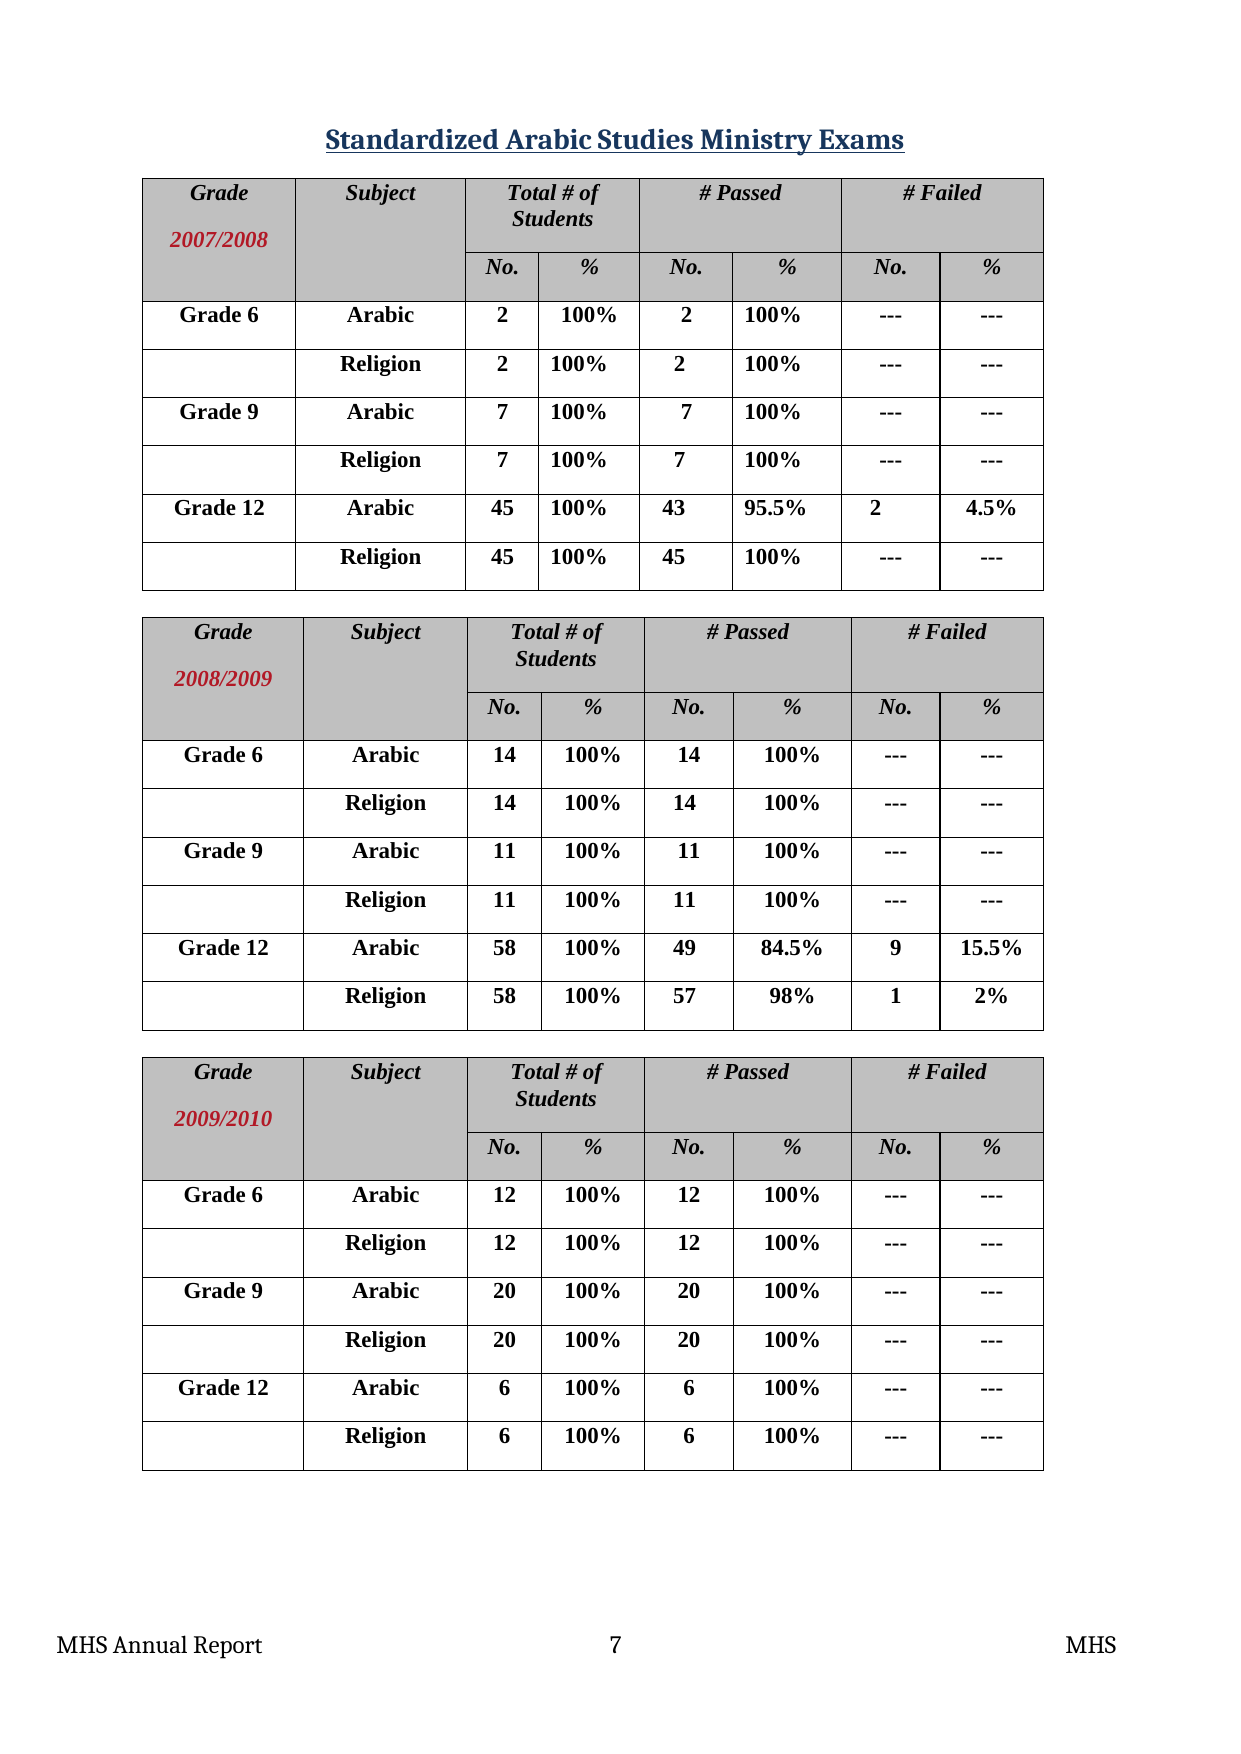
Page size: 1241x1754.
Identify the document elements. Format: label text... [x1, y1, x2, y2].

table_cell Arabic [304, 934, 467, 981]
table_header # Failed [852, 1058, 1043, 1132]
table_cell % [941, 1133, 1043, 1180]
table_cell 6 [645, 1422, 733, 1469]
table_cell 100% [542, 741, 644, 788]
table_cell 12 [468, 1229, 541, 1277]
table_cell 14 [468, 741, 541, 788]
table_cell Religion [296, 350, 465, 397]
table_cell 100% [733, 446, 841, 493]
table_cell 100% [733, 543, 841, 590]
table_cell --- [852, 741, 939, 788]
table_cell 100% [733, 398, 841, 445]
table_cell 100% [542, 1422, 644, 1469]
table_cell 7 [640, 398, 732, 445]
table_cell 100% [542, 886, 644, 933]
table_cell [143, 1229, 303, 1277]
table_cell 58 [468, 982, 541, 1030]
table_cell --- [941, 350, 1043, 397]
table_cell 100% [542, 1374, 644, 1421]
table_cell 100% [539, 398, 639, 445]
table_cell --- [852, 1422, 939, 1469]
table_header Grade 2007/2008 [143, 179, 295, 301]
table_header # Passed [645, 1058, 851, 1132]
table_cell 100% [734, 1278, 851, 1325]
table_cell 58 [468, 934, 541, 981]
table_cell 2 [466, 302, 538, 349]
table_cell 100% [542, 1278, 644, 1325]
table_header # Passed [640, 179, 841, 252]
table_cell No. [640, 253, 732, 301]
table_cell No. [852, 1133, 939, 1180]
table_cell No. [645, 693, 733, 740]
table_cell 2% [941, 982, 1043, 1030]
table_cell [143, 350, 295, 397]
table_cell 12 [645, 1181, 733, 1228]
table_cell 100% [733, 350, 841, 397]
table_cell 45 [466, 495, 538, 542]
table_cell 2 [640, 350, 732, 397]
table_cell --- [852, 1181, 939, 1228]
table_cell 100% [734, 741, 851, 788]
table_cell --- [941, 1326, 1043, 1373]
table_cell 14 [468, 789, 541, 837]
table_cell Grade 9 [143, 398, 295, 445]
table_cell 100% [734, 1422, 851, 1469]
table_cell 100% [734, 886, 851, 933]
table_cell --- [941, 886, 1043, 933]
table_cell Arabic [304, 1181, 467, 1228]
table_cell --- [852, 1278, 939, 1325]
table_cell Grade 12 [143, 1374, 303, 1421]
table_cell 100% [734, 1374, 851, 1421]
table_cell Grade 9 [143, 1278, 303, 1325]
table_cell 1 [852, 982, 939, 1030]
table_cell --- [941, 446, 1043, 493]
table_cell 100% [734, 1229, 851, 1277]
table_cell 6 [468, 1374, 541, 1421]
table_cell Religion [304, 789, 467, 837]
table_cell --- [941, 838, 1043, 885]
table_cell [143, 1422, 303, 1469]
table_cell 100% [734, 1181, 851, 1228]
table_cell 98% [734, 982, 851, 1030]
table_cell 6 [468, 1422, 541, 1469]
table_cell No. [466, 253, 538, 301]
table_cell 14 [645, 789, 733, 837]
table_header # Failed [842, 179, 1043, 252]
table_cell --- [941, 543, 1043, 590]
table_cell No. [842, 253, 939, 301]
table_cell 100% [539, 350, 639, 397]
table_cell Arabic [296, 495, 465, 542]
table_cell --- [852, 1229, 939, 1277]
table_cell --- [941, 1181, 1043, 1228]
table_cell 11 [645, 886, 733, 933]
table_cell Grade 9 [143, 838, 303, 885]
table_cell [143, 543, 295, 590]
table_cell 11 [645, 838, 733, 885]
table_cell Religion [304, 1422, 467, 1469]
table_cell Religion [304, 1229, 467, 1277]
table_cell --- [852, 789, 939, 837]
table_cell --- [842, 398, 939, 445]
table_cell 7 [640, 446, 732, 493]
table_cell % [542, 693, 644, 740]
table_cell % [542, 1133, 644, 1180]
table_cell 49 [645, 934, 733, 981]
table_cell Arabic [296, 398, 465, 445]
table_cell --- [852, 886, 939, 933]
table_cell Grade 6 [143, 1181, 303, 1228]
table_cell Arabic [304, 741, 467, 788]
text Standardized Arabic Studies Ministry Exams [56, 123, 1174, 157]
table_cell --- [941, 741, 1043, 788]
table_cell 43 [640, 495, 732, 542]
table_cell [143, 1326, 303, 1373]
table_cell % [539, 253, 639, 301]
table_header Grade 2008/2009 [143, 618, 303, 740]
table_cell 7 [466, 446, 538, 493]
table_cell 20 [645, 1278, 733, 1325]
table_cell % [734, 1133, 851, 1180]
table_cell --- [941, 1278, 1043, 1325]
table_cell 11 [468, 886, 541, 933]
table_cell 7 [466, 398, 538, 445]
table_cell 100% [542, 838, 644, 885]
table_cell No. [468, 1133, 541, 1180]
table_cell 20 [645, 1326, 733, 1373]
table_cell 100% [539, 446, 639, 493]
table_header Total # of Students [466, 179, 639, 252]
table_cell --- [852, 1374, 939, 1421]
table_cell Religion [304, 1326, 467, 1373]
table_cell Religion [304, 982, 467, 1030]
table_header # Passed [645, 618, 851, 692]
table_cell 9 [852, 934, 939, 981]
table_cell 20 [468, 1326, 541, 1373]
table_cell Arabic [304, 1374, 467, 1421]
table_cell [143, 886, 303, 933]
table_cell 4.5% [941, 495, 1043, 542]
table_cell 2 [466, 350, 538, 397]
table_cell 100% [539, 302, 639, 349]
table_cell 12 [468, 1181, 541, 1228]
table_cell --- [842, 350, 939, 397]
table_cell 84.5% [734, 934, 851, 981]
table_header Subject [304, 618, 467, 740]
table_cell Religion [296, 446, 465, 493]
table_cell 2 [640, 302, 732, 349]
table_cell --- [941, 398, 1043, 445]
table_cell --- [941, 1374, 1043, 1421]
table_cell 100% [733, 302, 841, 349]
table_header Grade 2009/2010 [143, 1058, 303, 1180]
table_cell --- [941, 302, 1043, 349]
table_cell 100% [542, 1229, 644, 1277]
table_cell 100% [542, 1326, 644, 1373]
table_cell 15.5% [941, 934, 1043, 981]
table_cell 45 [640, 543, 732, 590]
table_header Total # of Students [468, 1058, 644, 1132]
table_cell --- [852, 838, 939, 885]
table_cell Grade 6 [143, 741, 303, 788]
table_cell 100% [542, 1181, 644, 1228]
table_cell 100% [542, 789, 644, 837]
table_header # Failed [852, 618, 1043, 692]
table_cell --- [842, 543, 939, 590]
table_cell --- [852, 1326, 939, 1373]
table_cell No. [645, 1133, 733, 1180]
table_cell 100% [539, 495, 639, 542]
table_cell --- [842, 446, 939, 493]
table_cell 100% [542, 934, 644, 981]
table_cell --- [842, 302, 939, 349]
table_cell 20 [468, 1278, 541, 1325]
table_cell 95.5% [733, 495, 841, 542]
table_cell [143, 446, 295, 493]
table_cell 6 [645, 1374, 733, 1421]
table_header Total # of Students [468, 618, 644, 692]
table_cell Religion [304, 886, 467, 933]
table_cell Grade 6 [143, 302, 295, 349]
table_cell --- [941, 789, 1043, 837]
table_cell Arabic [296, 302, 465, 349]
table_cell No. [852, 693, 939, 740]
table_cell 100% [539, 543, 639, 590]
table_cell 45 [466, 543, 538, 590]
table_cell 100% [734, 789, 851, 837]
table_header Subject [296, 179, 465, 301]
table_cell % [941, 693, 1043, 740]
table_cell 57 [645, 982, 733, 1030]
table_cell Grade 12 [143, 495, 295, 542]
table_cell 100% [734, 838, 851, 885]
table_cell 12 [645, 1229, 733, 1277]
table_cell Arabic [304, 1278, 467, 1325]
table_cell 2 [842, 495, 939, 542]
table_header Subject [304, 1058, 467, 1180]
table_cell --- [941, 1422, 1043, 1469]
table_cell 11 [468, 838, 541, 885]
table_cell [143, 789, 303, 837]
table_cell 100% [734, 1326, 851, 1373]
table_cell % [733, 253, 841, 301]
table_cell --- [941, 1229, 1043, 1277]
table_cell No. [468, 693, 541, 740]
table_cell % [941, 253, 1043, 301]
table_cell Religion [296, 543, 465, 590]
table_cell 14 [645, 741, 733, 788]
table_cell [143, 982, 303, 1030]
table_cell Arabic [304, 838, 467, 885]
table_cell 100% [542, 982, 644, 1030]
table_cell % [734, 693, 851, 740]
table_cell Grade 12 [143, 934, 303, 981]
